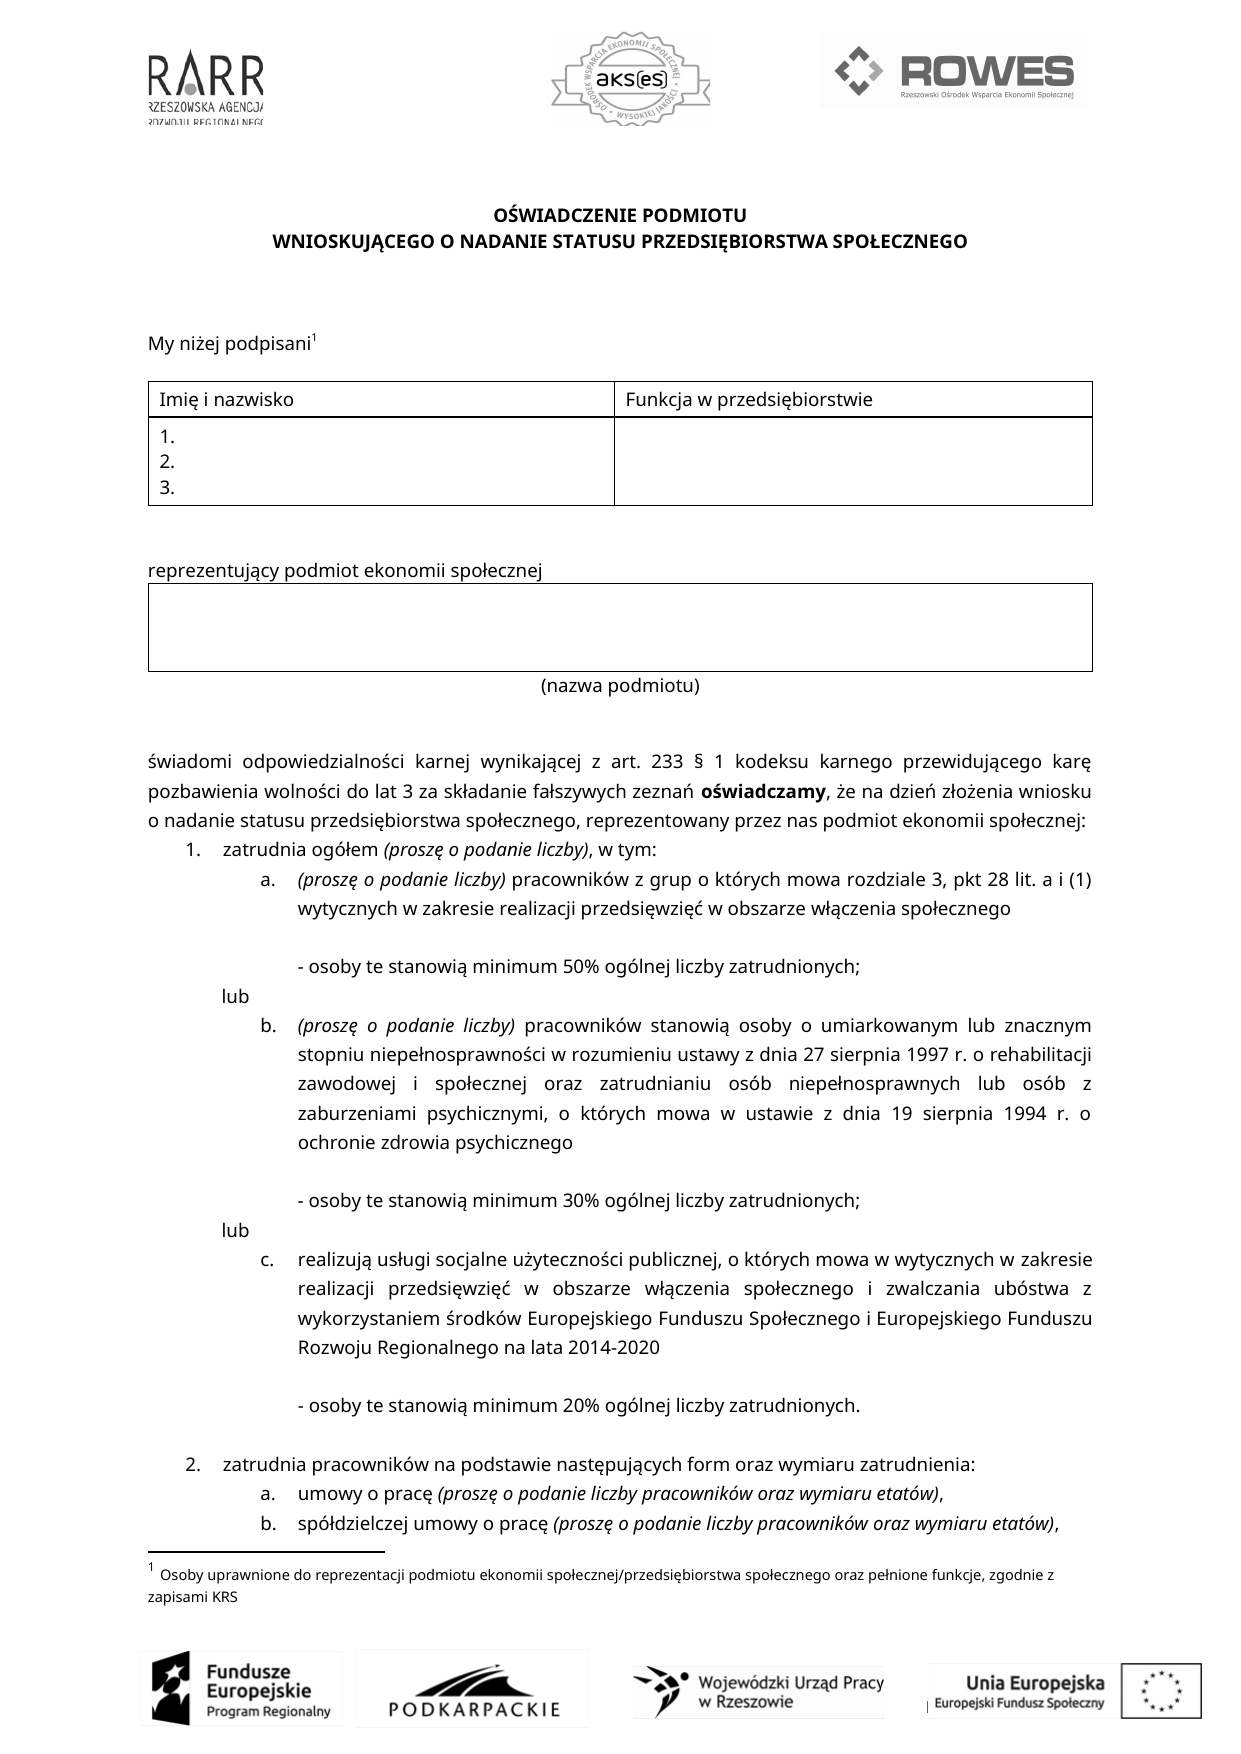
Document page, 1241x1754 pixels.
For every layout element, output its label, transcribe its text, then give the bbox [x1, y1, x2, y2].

list zatrudnia pracowników na podstawie następujących form oraz wymiaru zatrudnienia: [185, 1451, 1093, 1477]
list realizują usługi socjalne użyteczności publicznej, o których mowa w wytycznych w zakresie realizacji przedsięwzięć w obszarze włączenia społecznego i zwalczania ubóstwa z wykorzystaniem środków Europejskiego Funduszu Społecznego i Europejskiego Funduszu Rozwoju Regionalnego na lata 2014-2020 [260, 1246, 1093, 1360]
picture [926, 1661, 1204, 1721]
picture [631, 1664, 886, 1721]
text WNIOSKUJĄCEGO O NADANIE STATUSU PRZEDSIĘBIORSTWA SPOŁECZNEGO [148, 228, 1093, 253]
picture [138, 1649, 345, 1728]
table_header Funkcja w przedsiębiorstwie [615, 382, 1092, 416]
list (proszę o podanie liczby) pracowników z grup o których mowa rozdziale 3, pkt 28 lit. a i (1) wytycznych w zakresie realizacji przedsięwzięć w obszarze włączenia społecznego [260, 866, 1093, 921]
table_cell 1. 2. 3. [149, 418, 614, 505]
text reprezentujący podmiot ekonomii społecznej [148, 557, 1093, 583]
list spółdzielczej umowy o pracę (proszę o podanie liczby pracowników oraz wymiaru etatów), [260, 1510, 1093, 1535]
picture [551, 31, 711, 126]
text (nazwa podmiotu) [148, 672, 1093, 698]
list zatrudnia ogółem (proszę o podanie liczby), w tym: [185, 837, 1093, 862]
list - osoby te stanowią minimum 50% ogólnej liczby zatrudnionych; [298, 954, 1093, 979]
picture [819, 33, 1088, 106]
list - osoby te stanowią minimum 20% ogólnej liczby zatrudnionych. [298, 1393, 1093, 1418]
table_header [149, 584, 1092, 671]
list umowy o pracę (proszę o podanie liczby pracowników oraz wymiaru etatów), [260, 1481, 1093, 1506]
text My niżej podpisani [148, 330, 1093, 356]
list (proszę o podanie liczby) pracowników stanowią osoby o umiarkowanym lub znacznym stopniu niepełnosprawności w rozumieniu ustawy z dnia 27 sierpnia 1997 r. o rehabilitacji zawodowej i społecznej oraz zatrudnianiu osób niepełnosprawnych lub osób z zaburzeniami psychicznymi, o których mowa w ustawie z dnia 19 sierpnia 1994 r. o ochronie zdrowia psychicznego [260, 1012, 1093, 1155]
text świadomi odpowiedzialności karnej wynikającej z art. 233 § 1 kodeksu karnego przewidującego karę pozbawienia wolności do lat 3 za składanie fałszywych zeznań oświadczamy, że na dzień złożenia wniosku o nadanie statusu przedsiębiorstwa społecznego, reprezentowany przez nas podmiot ekonomii społecznej: [148, 749, 1093, 833]
list - osoby te stanowią minimum 30% ogólnej liczby zatrudnionych; [298, 1188, 1093, 1213]
table_header Imię i nazwisko [149, 382, 614, 416]
text lub [148, 1217, 1093, 1243]
text lub [148, 983, 1093, 1008]
picture [147, 48, 263, 124]
picture [354, 1647, 591, 1730]
text OŚWIADCZENIE PODMIOTU [148, 202, 1093, 228]
table_cell [615, 418, 1092, 505]
